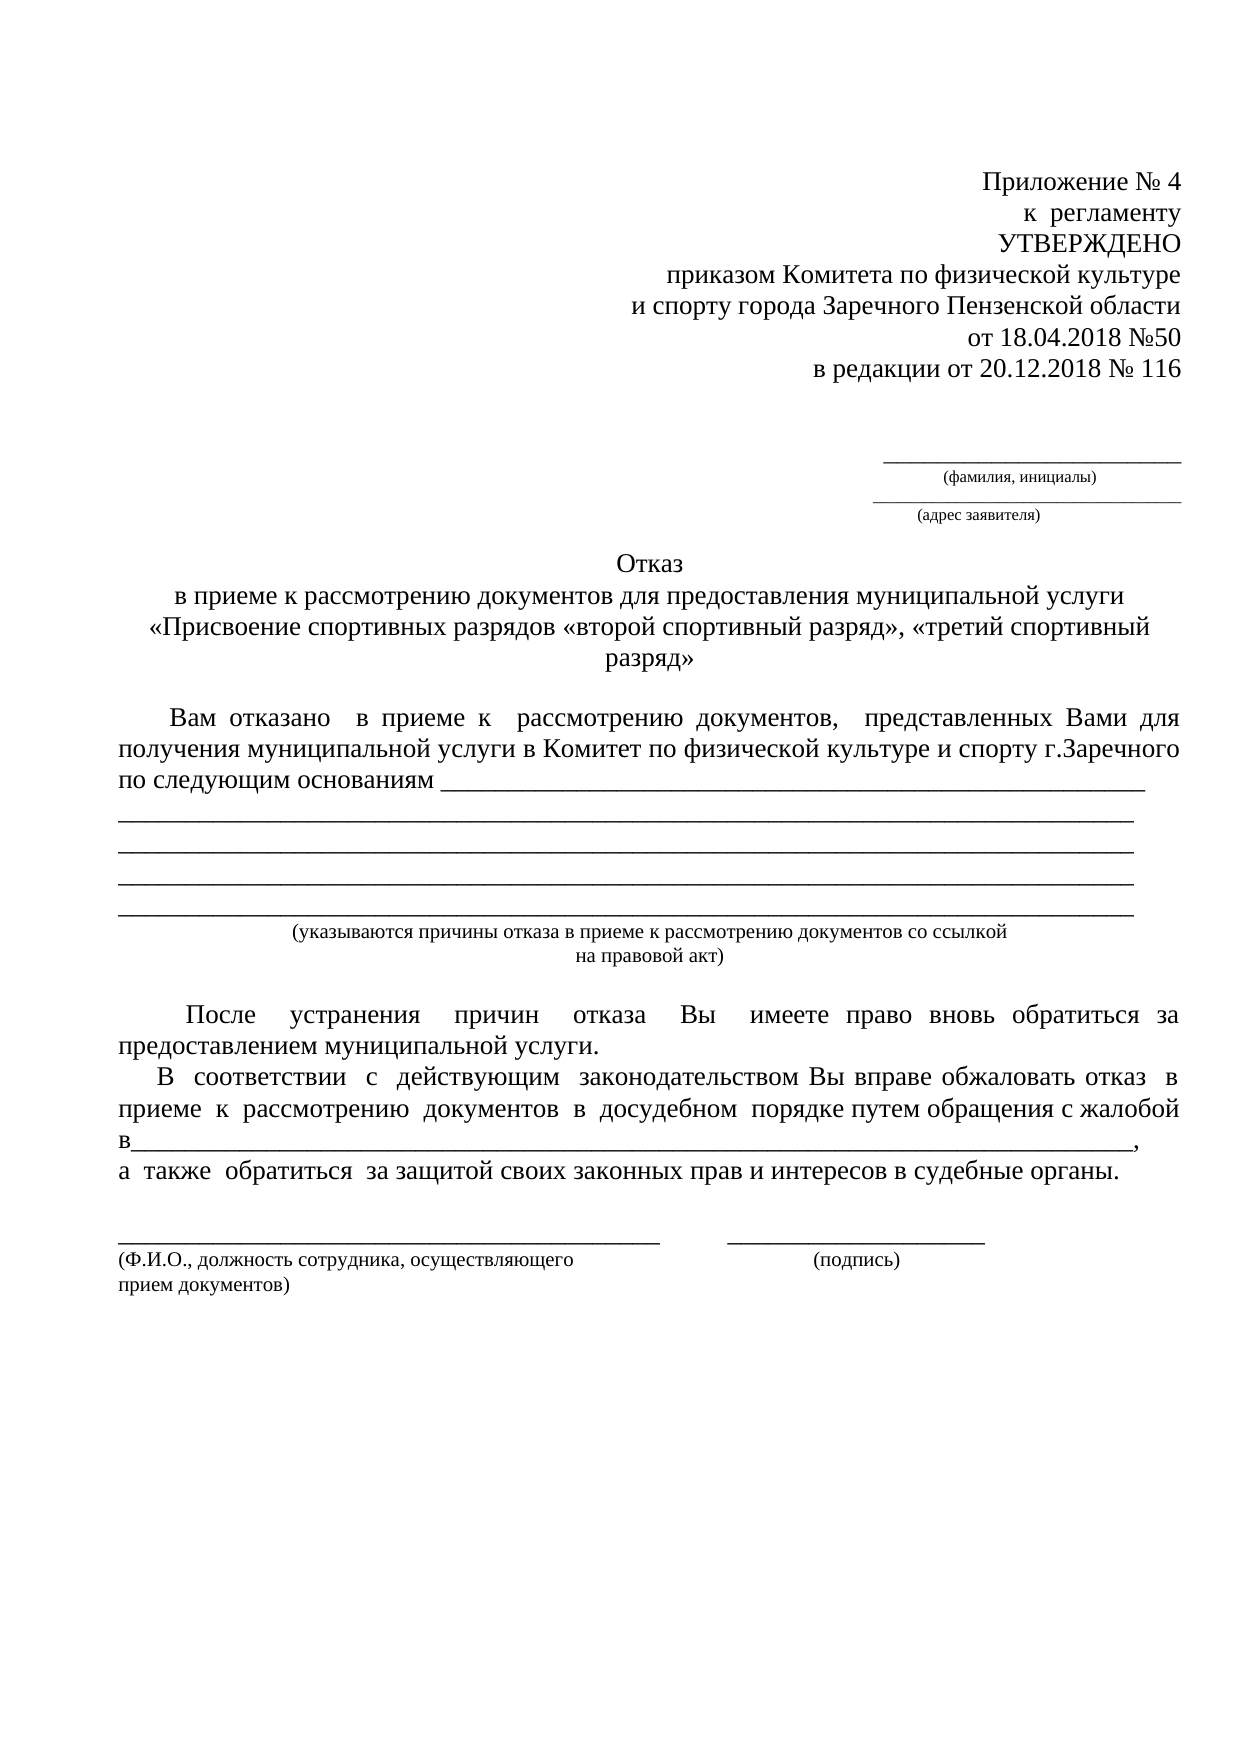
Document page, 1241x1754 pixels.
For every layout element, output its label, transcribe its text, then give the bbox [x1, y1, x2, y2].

text ___________________________________________________________________________ [118, 888, 1181, 919]
text на правовой акт) [118, 943, 1181, 967]
text прием документов) [118, 1271, 1181, 1296]
text УТВЕРЖДЕНО [339, 227, 1181, 258]
text в редакции от 20.12.2018 № 116 [339, 352, 1181, 383]
text (адрес заявителя) [118, 505, 1181, 524]
text ________________________________________ ___________________ [118, 1216, 1181, 1247]
text а также обратиться за защитой своих законных прав и интересов в судебные органы. [118, 1154, 1181, 1185]
text к регламенту [118, 196, 1181, 227]
text (Ф.И.О., должность сотрудника, осуществляющего (подпись) [118, 1247, 1181, 1271]
text (указываются причины отказа в приеме к рассмотрению документов со ссылкой [118, 919, 1181, 943]
text ______________________ [118, 435, 1181, 466]
text ___________________________________________________________________________ [118, 857, 1181, 888]
text приказом Комитета по физической культуре [339, 258, 1181, 289]
text Вам отказано в приеме к рассмотрению документов, представленных Вами для получения муниципальной услуги в Комитет по физической культуре и спорту г.Заречного по следующим основаниям ____________________________________________________ [118, 701, 1181, 794]
text После устранения причин отказа Вы имеете право вновь обратиться за предоставлением муниципальной услуги. [118, 998, 1181, 1061]
text В соответствии с действующим законодательством Вы вправе обжаловать отказ в приеме к рассмотрению документов в досудебном порядке путем обращения с жалобой в__________________________________________________________________________, [118, 1061, 1181, 1154]
text и спорту города Заречного Пензенской области [339, 289, 1181, 321]
text _____________________________________ [118, 486, 1181, 505]
text ___________________________________________________________________________ [118, 794, 1181, 826]
text в приеме к рассмотрению документов для предоставления муниципальной услуги «Присвоение спортивных разрядов «второй спортивный разряд», «третий спортивный разряд» [118, 579, 1181, 672]
text Отказ [118, 548, 1181, 579]
text Приложение № 4 [118, 165, 1181, 196]
text (фамилия, инициалы) [118, 466, 1181, 486]
text от 18.04.2018 №50 [782, 321, 1181, 352]
text ___________________________________________________________________________ [118, 826, 1181, 857]
